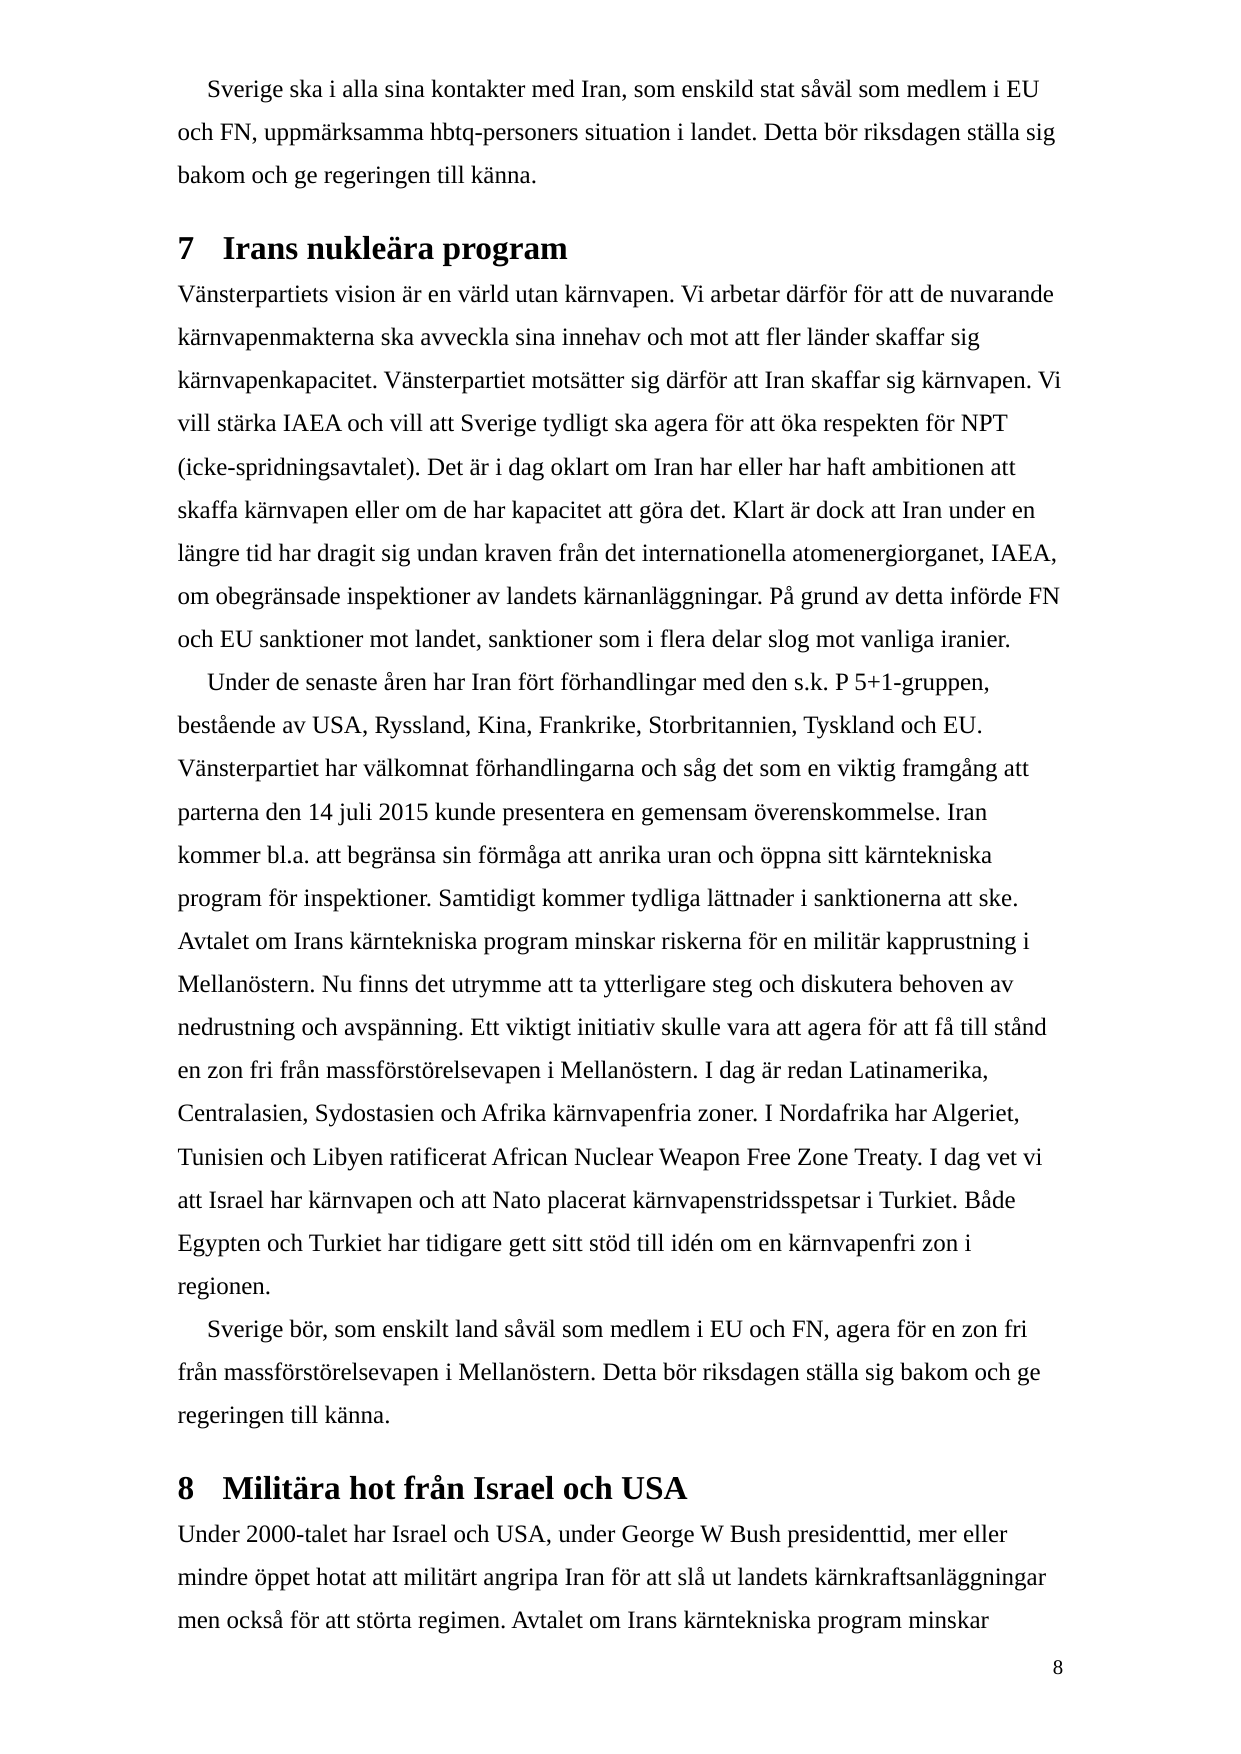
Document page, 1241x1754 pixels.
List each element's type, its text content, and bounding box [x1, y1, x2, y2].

subtitle Irans nukleära program [177, 228, 1063, 267]
subtitle Militära hot från Israel och USA [177, 1468, 1063, 1507]
text Under de senaste åren har Iran fört förhandlingar med den s.k. P 5+1-gruppen, bestående av USA, Ryssland, Kina, Frankrike, Storbritannien, Tyskland och EU. Vänsterpartiet har välkomnat förhandlingarna och såg det som en viktig framgång att parterna den 14 juli 2015 kunde presentera en gemensam överenskommelse. Iran kommer bl.a. att begränsa sin förmåga att anrika uran och öppna sitt kärntekniska program för inspektioner. Samtidigt kommer tydliga lättnader i sanktionerna att ske. Avtalet om Irans kärntekniska program minskar riskerna för en militär kapprustning i Mellanöstern. Nu finns det utrymme att ta ytterligare steg och diskutera behoven av nedrustning och avspänning. Ett viktigt initiativ skulle vara att agera för att få till stånd en zon fri från massförstörelsevapen i Mellanöstern. I dag är redan Latinamerika, Centralasien, Sydostasien och Afrika kärnvapenfria zoner. I Nordafrika har Algeriet, Tunisien och Libyen ratificerat African Nuclear Weapon Free Zone Treaty. I dag vet vi att Israel har kärnvapen och att Nato placerat kärnvapenstridsspetsar i Turkiet. Både Egypten och Turkiet har tidigare gett sitt stöd till idén om en kärnvapenfri zon i regionen. [177, 667, 1063, 1300]
text Vänsterpartiets vision är en värld utan kärnvapen. Vi arbetar därför för att de nuvarande kärnvapenmakterna ska avveckla sina innehav och mot att fler länder skaffar sig kärnvapenkapacitet. Vänsterpartiet motsätter sig därför att Iran skaffar sig kärnvapen. Vi vill stärka IAEA och vill att Sverige tydligt ska agera för att öka respekten för NPT (icke-spridningsavtalet). Det är i dag oklart om Iran har eller har haft ambitionen att skaffa kärnvapen eller om de har kapacitet att göra det. Klart är dock att Iran under en längre tid har dragit sig undan kraven från det internationella atomenergiorganet, IAEA, om obegränsade inspektioner av landets kärnanläggningar. På grund av detta införde FN och EU sanktioner mot landet, sanktioner som i flera delar slog mot vanliga iranier. [177, 279, 1063, 653]
text Sverige bör, som enskilt land såväl som medlem i EU och FN, agera för en zon fri från massförstörelsevapen i Mellanöstern. Detta bör riksdagen ställa sig bakom och ge regeringen till känna. [177, 1314, 1063, 1429]
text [177, 1519, 1063, 1634]
text Sverige ska i alla sina kontakter med Iran, som enskild stat såväl som medlem i EU och FN, uppmärksamma hbtq-personers situation i landet. Detta bör riksdagen ställa sig bakom och ge regeringen till känna. [177, 74, 1063, 189]
